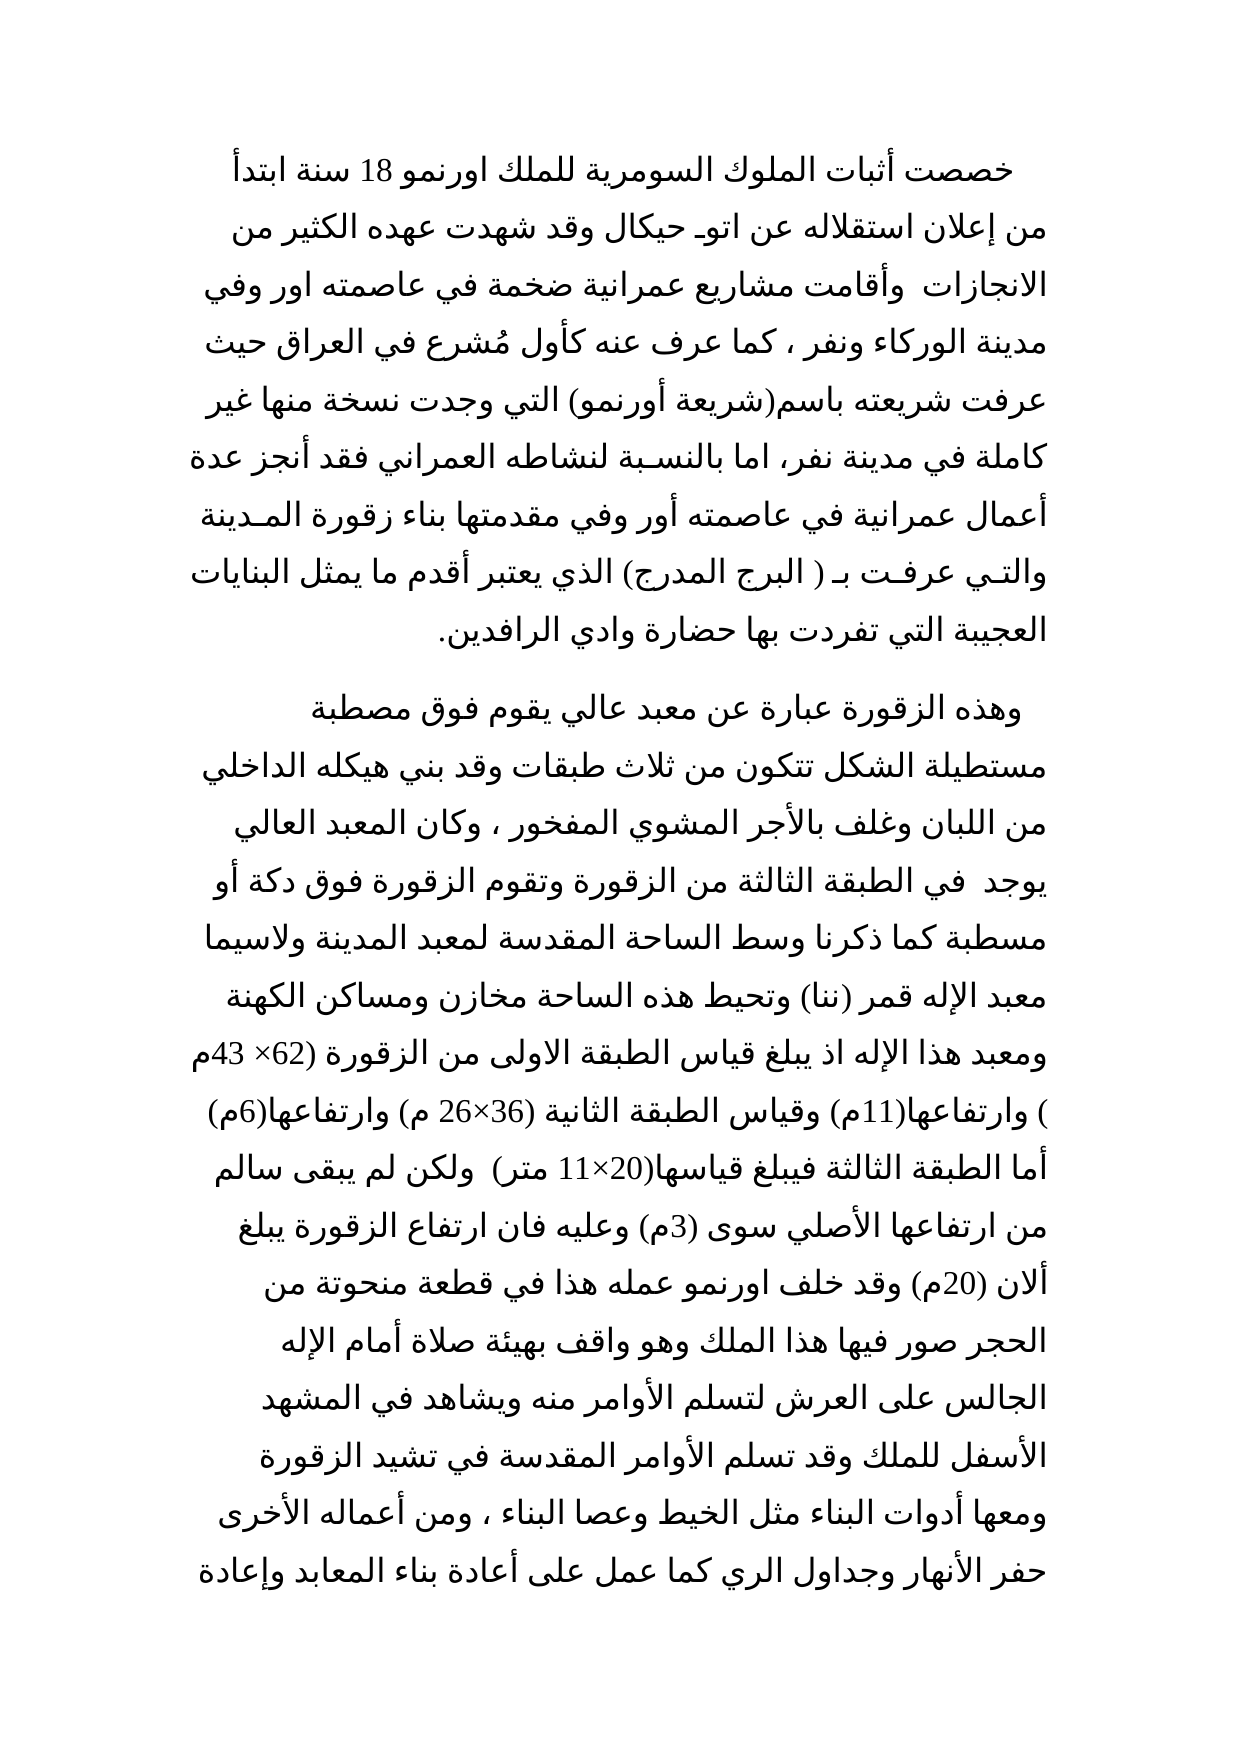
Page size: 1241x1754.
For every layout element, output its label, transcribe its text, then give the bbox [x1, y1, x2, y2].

text خصصت أثبات الملوك السومرية للملك اورنمو 18 سنة ابتدأ من إعلان استقلاله عن اتوـ حيكال وقد شهدت عهده الكثير من الانجازات وأقامت مشاريع عمرانية ضخمة في عاصمته اور وفي مدينة الوركاء ونفر ، كما عرف عنه كأول مُشرع في العراق حيث عرفت شريعته باسم(شريعة أورنمو) التي وجدت نسخة منها غير كاملة في مدينة نفر، اما بالنسـبة لنشاطه العمراني فقد أنجز عدة أعمال عمرانية في عاصمته أور وفي مقدمتها بناء زقورة المـدينة والتـي عرفـت بـ ( البرج المدرج) الذي يعتبر أقدم ما يمثل البنايات العجيبة التي تفردت بها حضارة وادي الرافدين. [187, 150, 1048, 648]
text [187, 688, 1048, 1589]
